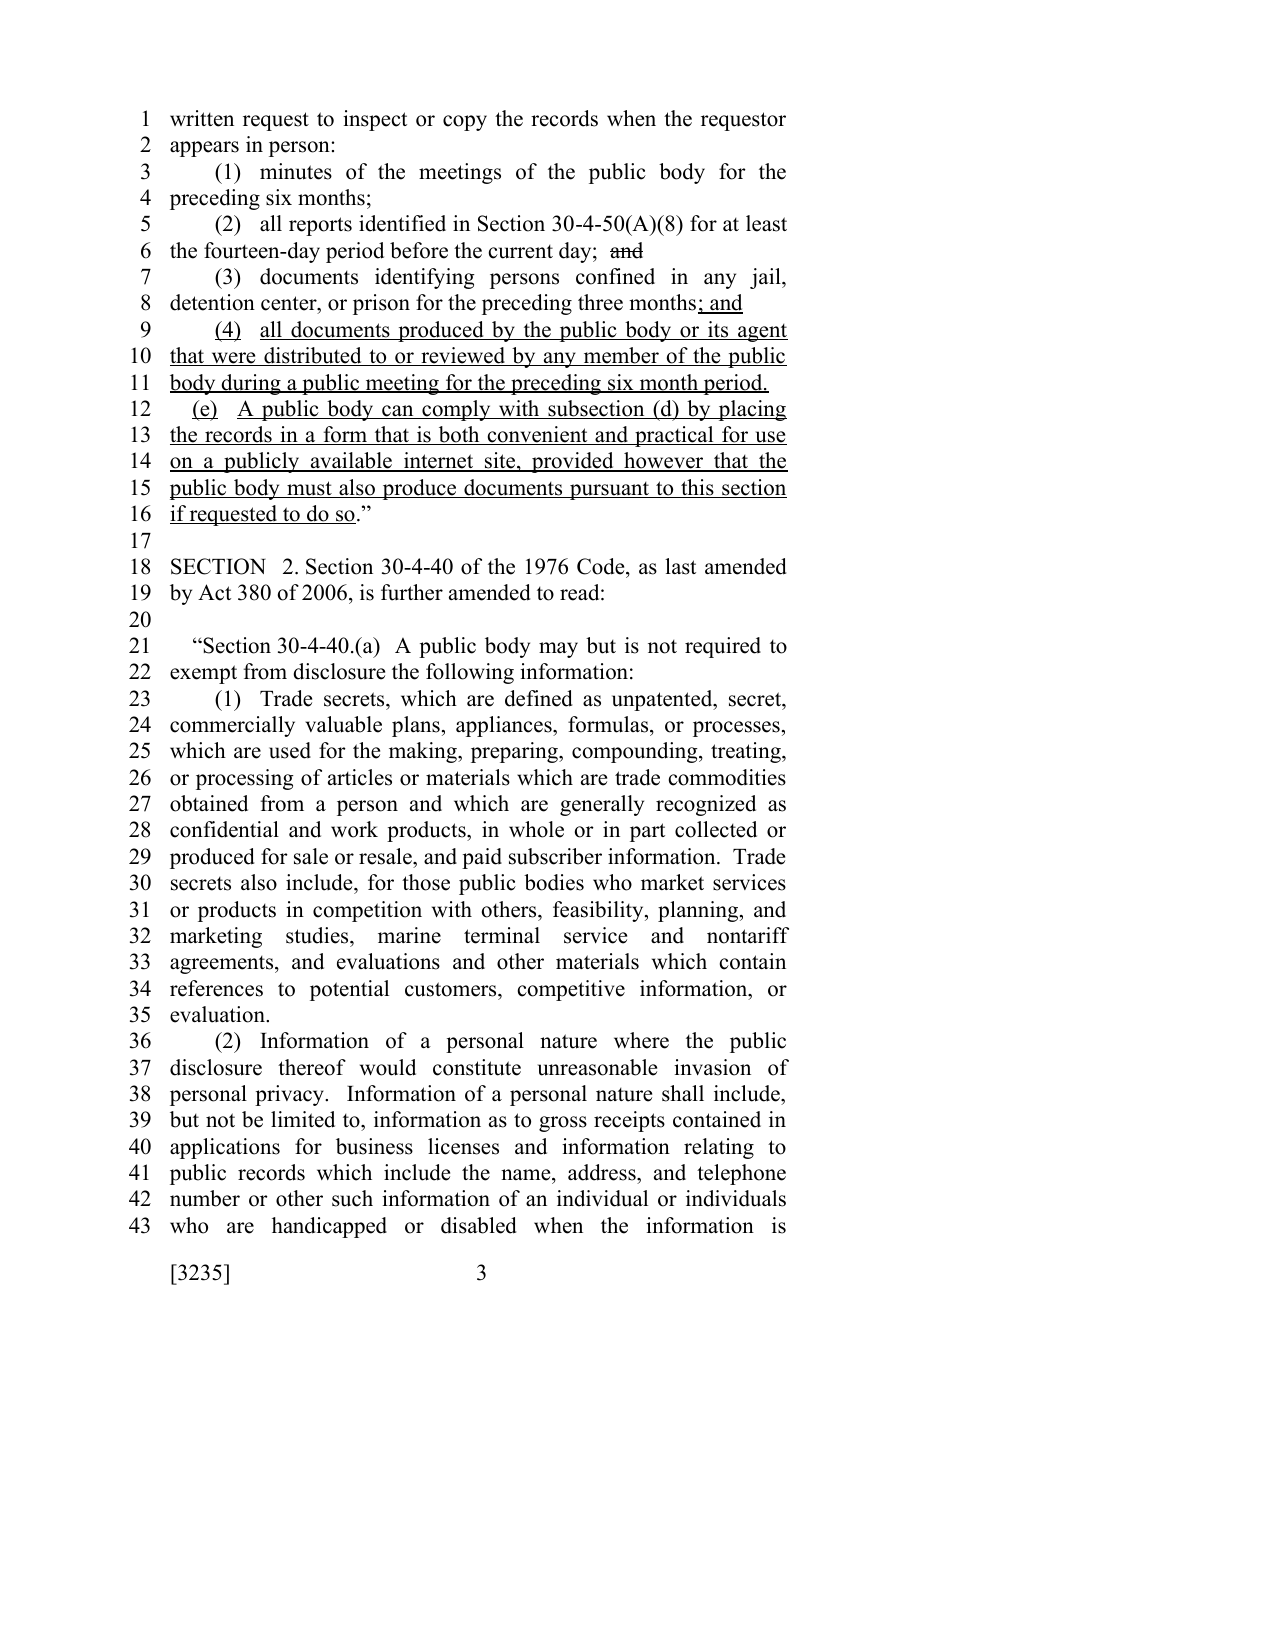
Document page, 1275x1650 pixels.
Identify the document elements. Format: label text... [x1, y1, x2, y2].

text SECTION 2. Section 30-4-40 of the 1976 Code, as last amended by Act 380 of 2006, is further amended to read: [169, 553, 787, 606]
text (4) all documents produced by the public body or its agent that were distributed to or reviewed by any member of the public body during a public meeting for the preceding six month period. [169, 316, 787, 365]
text (e) A public body can comply with subsection (d) by placing the records in a form that is both convenient and practical for use on a publicly available internet site, provided however that the public body must also produce documents pursuant to this section if requested to do so.” [169, 395, 787, 444]
text “Section 30-4-40.(a) A public body may but is not required to exempt from disclosure the following information: [169, 632, 787, 685]
text (4) all documents produced by the public body or its agent that were distributed to or reviewed by any member of the public body during a public meeting for the preceding six month period. [169, 366, 787, 395]
text (e) A public body can comply with subsection (d) by placing the records in a form that is both convenient and practical for use on a publicly available internet site, provided however that the public body must also produce documents pursuant to this section if requested to do so.” [169, 498, 787, 527]
text (1) minutes of the meetings of the public body for the preceding six months; [169, 158, 787, 210]
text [169, 1027, 787, 1238]
text (2) all reports identified in Section 30-4-50(A)(8) for at least the fourteen-day period before the current day; and [169, 210, 787, 263]
text (1) Trade secrets, which are defined as unpatented, secret, commercially valuable plans, appliances, formulas, or processes, which are used for the making, preparing, compounding, treating, or processing of articles or materials which are trade commodities obtained from a person and which are generally recognized as confidential and work products, in whole or in part collected or produced for sale or resale, and paid subscriber information. Trade secrets also include, for those public bodies who market services or products in competition with others, feasibility, planning, and marketing studies, marine terminal service and nontariff agreements, and evaluations and other materials which contain references to potential customers, competitive information, or evaluation. [169, 685, 787, 1027]
text (3) documents identifying persons confined in any jail, detention center, or prison for the preceding three months; and [169, 263, 787, 316]
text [169, 105, 787, 158]
